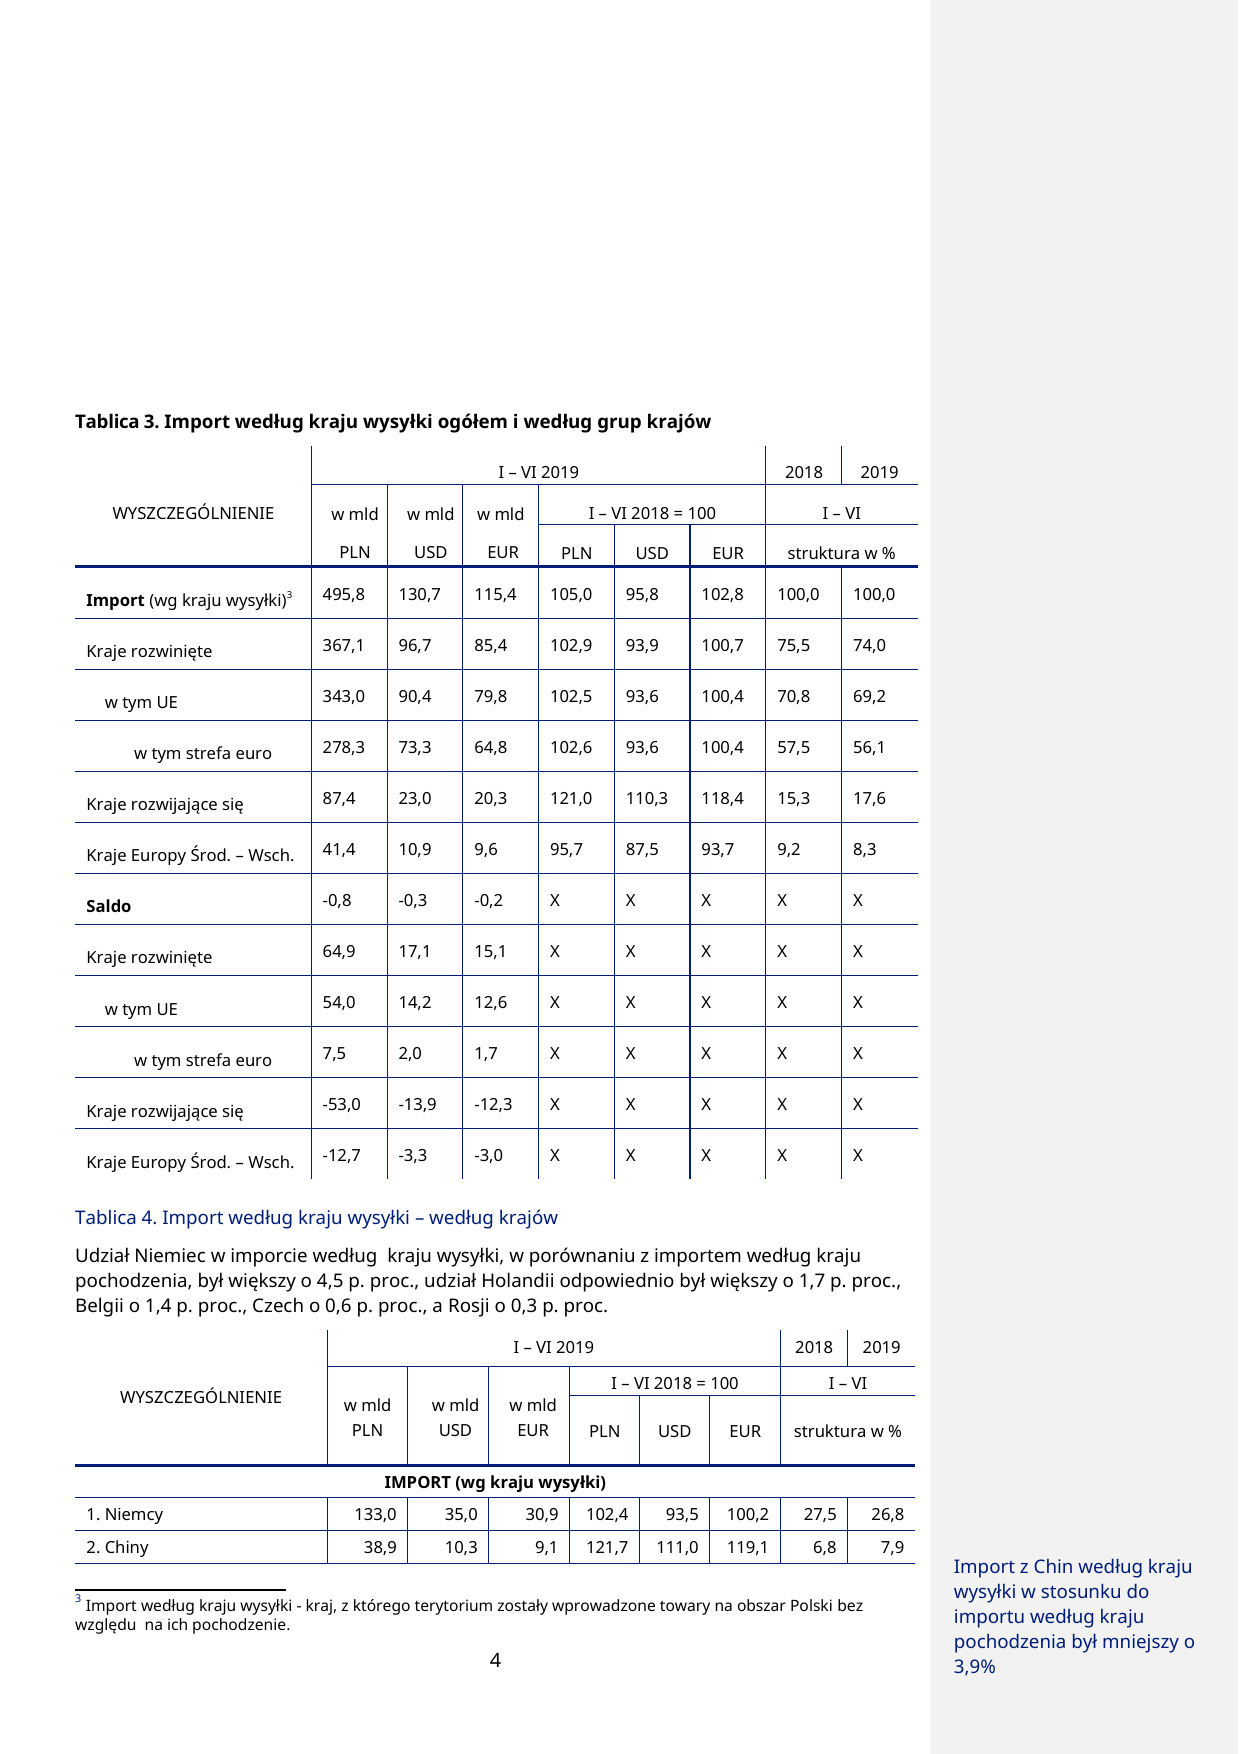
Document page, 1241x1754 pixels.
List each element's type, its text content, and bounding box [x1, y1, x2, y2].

table_cell X [691, 874, 765, 924]
table_cell X [615, 1027, 689, 1077]
table_cell X [766, 925, 841, 975]
table_cell X [539, 1027, 614, 1077]
table_cell X [691, 1027, 765, 1077]
table_cell 12,6 [463, 976, 538, 1026]
table_cell PLN [539, 525, 614, 565]
table_cell 10,9 [388, 823, 462, 873]
table_cell 7,9 [848, 1531, 915, 1563]
table_cell X [766, 1129, 841, 1179]
table_cell IMPORT (wg kraju wysyłki) [75, 1467, 915, 1497]
table_cell 118,4 [691, 772, 765, 822]
table_cell -3,0 [463, 1129, 538, 1179]
table_cell I – VI [781, 1367, 915, 1395]
table_cell USD [615, 525, 689, 565]
table_cell USD [640, 1396, 709, 1464]
table_cell 343,0 [312, 670, 387, 720]
table_cell 102,4 [570, 1498, 639, 1530]
text Tablica 3. Import według kraju wysyłki ogółem i według grup krajów [75, 408, 915, 433]
table_cell w mld PLN [312, 485, 387, 565]
table_cell 102,9 [539, 619, 614, 669]
table_cell 38,9 [328, 1531, 407, 1563]
table_cell X [842, 976, 917, 1026]
table_cell 64,9 [312, 925, 387, 975]
table_cell X [842, 1027, 917, 1077]
table_cell 102,8 [691, 568, 765, 618]
table_cell 1,7 [463, 1027, 538, 1077]
table_cell 64,8 [463, 721, 538, 771]
table_cell 10,3 [408, 1531, 488, 1563]
subtitle Tablica 4. Import według kraju wysyłki – według krajów [75, 1204, 915, 1230]
table_cell I – VI 2018 = 100 [539, 485, 765, 524]
table_cell X [691, 925, 765, 975]
table_cell 17,6 [842, 772, 917, 822]
table_cell struktura w % [766, 525, 917, 565]
table_header 2019 [842, 446, 917, 483]
table_cell Kraje rozwinięte [75, 619, 311, 669]
table_cell X [842, 925, 917, 975]
table_cell 100,7 [691, 619, 765, 669]
table_cell 87,4 [312, 772, 387, 822]
table_cell 100,4 [691, 670, 765, 720]
table_cell Kraje rozwijające się [75, 1078, 311, 1128]
table_cell w tym UE [75, 976, 311, 1026]
table_cell 15,3 [766, 772, 841, 822]
table_cell 93,5 [640, 1498, 709, 1530]
table_cell 20,3 [463, 772, 538, 822]
table_cell -0,3 [388, 874, 462, 924]
table_cell X [615, 1129, 689, 1179]
table_cell 105,0 [539, 568, 614, 618]
table_cell struktura w % [781, 1396, 915, 1464]
table_cell Kraje rozwinięte [75, 925, 311, 975]
table_cell 14,2 [388, 976, 462, 1026]
table_cell 495,8 [312, 568, 387, 618]
table_cell 35,0 [408, 1498, 488, 1530]
table_cell 7,5 [312, 1027, 387, 1077]
table_cell 54,0 [312, 976, 387, 1026]
table_cell X [539, 976, 614, 1026]
table_cell 74,0 [842, 619, 917, 669]
table_cell 95,8 [615, 568, 689, 618]
table_cell 9,1 [489, 1531, 569, 1563]
table_header 2018 [781, 1330, 847, 1366]
table_cell 100,0 [842, 568, 917, 618]
table_cell 1. Niemcy [75, 1498, 327, 1530]
table_cell 8,3 [842, 823, 917, 873]
table_cell X [842, 874, 917, 924]
table_cell 87,5 [615, 823, 689, 873]
table_cell Kraje Europy Środ. – Wsch. [75, 1129, 311, 1179]
table_cell 93,9 [615, 619, 689, 669]
table_cell 85,4 [463, 619, 538, 669]
table_cell 93,6 [615, 721, 689, 771]
table_header 2018 [766, 446, 841, 483]
table_cell -13,9 [388, 1078, 462, 1128]
table_cell -0,8 [312, 874, 387, 924]
table_cell 2,0 [388, 1027, 462, 1077]
table_cell X [615, 925, 689, 975]
table_cell 130,7 [388, 568, 462, 618]
table_cell X [842, 1078, 917, 1128]
table_cell 9,6 [463, 823, 538, 873]
table_cell 79,8 [463, 670, 538, 720]
table_cell w tym strefa euro [75, 1027, 311, 1077]
table_cell w mld EUR [463, 485, 538, 565]
table_cell Kraje Europy Środ. – Wsch. [75, 823, 311, 873]
table_cell X [539, 874, 614, 924]
table_header WYSZCZEGÓLNIENIE [75, 446, 311, 565]
table_cell -53,0 [312, 1078, 387, 1128]
table_cell -12,3 [463, 1078, 538, 1128]
table_cell -12,7 [312, 1129, 387, 1179]
table_cell X [842, 1129, 917, 1179]
table_cell X [539, 1129, 614, 1179]
table_cell X [539, 925, 614, 975]
table_cell w mld PLN [328, 1367, 407, 1464]
table_cell EUR [710, 1396, 780, 1464]
table_cell X [766, 874, 841, 924]
table_cell 100,2 [710, 1498, 780, 1530]
table_cell -0,2 [463, 874, 538, 924]
table_cell w mld USD [408, 1367, 488, 1464]
table_cell X [766, 1027, 841, 1077]
table_cell X [691, 1078, 765, 1128]
table_cell 2. Chiny [75, 1531, 327, 1563]
table_cell 93,6 [615, 670, 689, 720]
table_cell w tym UE [75, 670, 311, 720]
table_cell 75,5 [766, 619, 841, 669]
table_cell 278,3 [312, 721, 387, 771]
table_header 2019 [848, 1330, 915, 1366]
table_cell 57,5 [766, 721, 841, 771]
table_cell -3,3 [388, 1129, 462, 1179]
text Udział Niemiec w imporcie według kraju wysyłki, w porównaniu z importem według kraju pochodzenia, był większy o 4,5 p. proc., udział Holandii odpowiednio był większy o 1,7 p. proc., Belgii o 1,4 p. proc., Czech o 0,6 p. proc., a Rosji o 0,3 p. proc. [75, 1242, 915, 1317]
table_cell 111,0 [640, 1531, 709, 1563]
table_cell w tym strefa euro [75, 721, 311, 771]
table_cell 56,1 [842, 721, 917, 771]
table_cell 115,4 [463, 568, 538, 618]
table_cell 90,4 [388, 670, 462, 720]
table_cell Kraje rozwijające się [75, 772, 311, 822]
table_cell 69,2 [842, 670, 917, 720]
table_cell 70,8 [766, 670, 841, 720]
table_cell 30,9 [489, 1498, 569, 1530]
table_cell I – VI 2018 = 100 [570, 1367, 780, 1395]
table_cell 100,0 [766, 568, 841, 618]
table_cell X [766, 1078, 841, 1128]
table_cell 121,7 [570, 1531, 639, 1563]
table_cell 96,7 [388, 619, 462, 669]
table_cell 6,8 [781, 1531, 847, 1563]
table_cell 9,2 [766, 823, 841, 873]
table_cell 133,0 [328, 1498, 407, 1530]
table_header I – VI 2019 [328, 1330, 780, 1366]
table_cell X [539, 1078, 614, 1128]
table_cell PLN [570, 1396, 639, 1464]
table_header I – VI 2019 [312, 446, 765, 483]
table_cell Import (wg kraju wysyłki) [75, 568, 311, 618]
table_cell EUR [691, 525, 765, 565]
table_cell 102,6 [539, 721, 614, 771]
table_cell 110,3 [615, 772, 689, 822]
table_cell I – VI [766, 485, 917, 524]
table_cell 17,1 [388, 925, 462, 975]
table_cell Saldo [75, 874, 311, 924]
table_cell w mld EUR [489, 1367, 569, 1464]
table_cell w mld USD [388, 485, 462, 565]
table_cell 26,8 [848, 1498, 915, 1530]
table_cell X [615, 1078, 689, 1128]
table_cell 23,0 [388, 772, 462, 822]
table_cell 121,0 [539, 772, 614, 822]
table_cell 95,7 [539, 823, 614, 873]
table_cell 367,1 [312, 619, 387, 669]
table_cell 119,1 [710, 1531, 780, 1563]
table_header WYSZCZEGÓLNIENIE [75, 1330, 327, 1464]
table_cell X [615, 976, 689, 1026]
table_cell 100,4 [691, 721, 765, 771]
table_cell X [691, 1129, 765, 1179]
table_cell 102,5 [539, 670, 614, 720]
table_cell X [615, 874, 689, 924]
table_cell X [691, 976, 765, 1026]
table_cell 27,5 [781, 1498, 847, 1530]
table_cell 73,3 [388, 721, 462, 771]
table_cell 93,7 [691, 823, 765, 873]
table_cell 41,4 [312, 823, 387, 873]
table_cell 15,1 [463, 925, 538, 975]
table_cell X [766, 976, 841, 1026]
